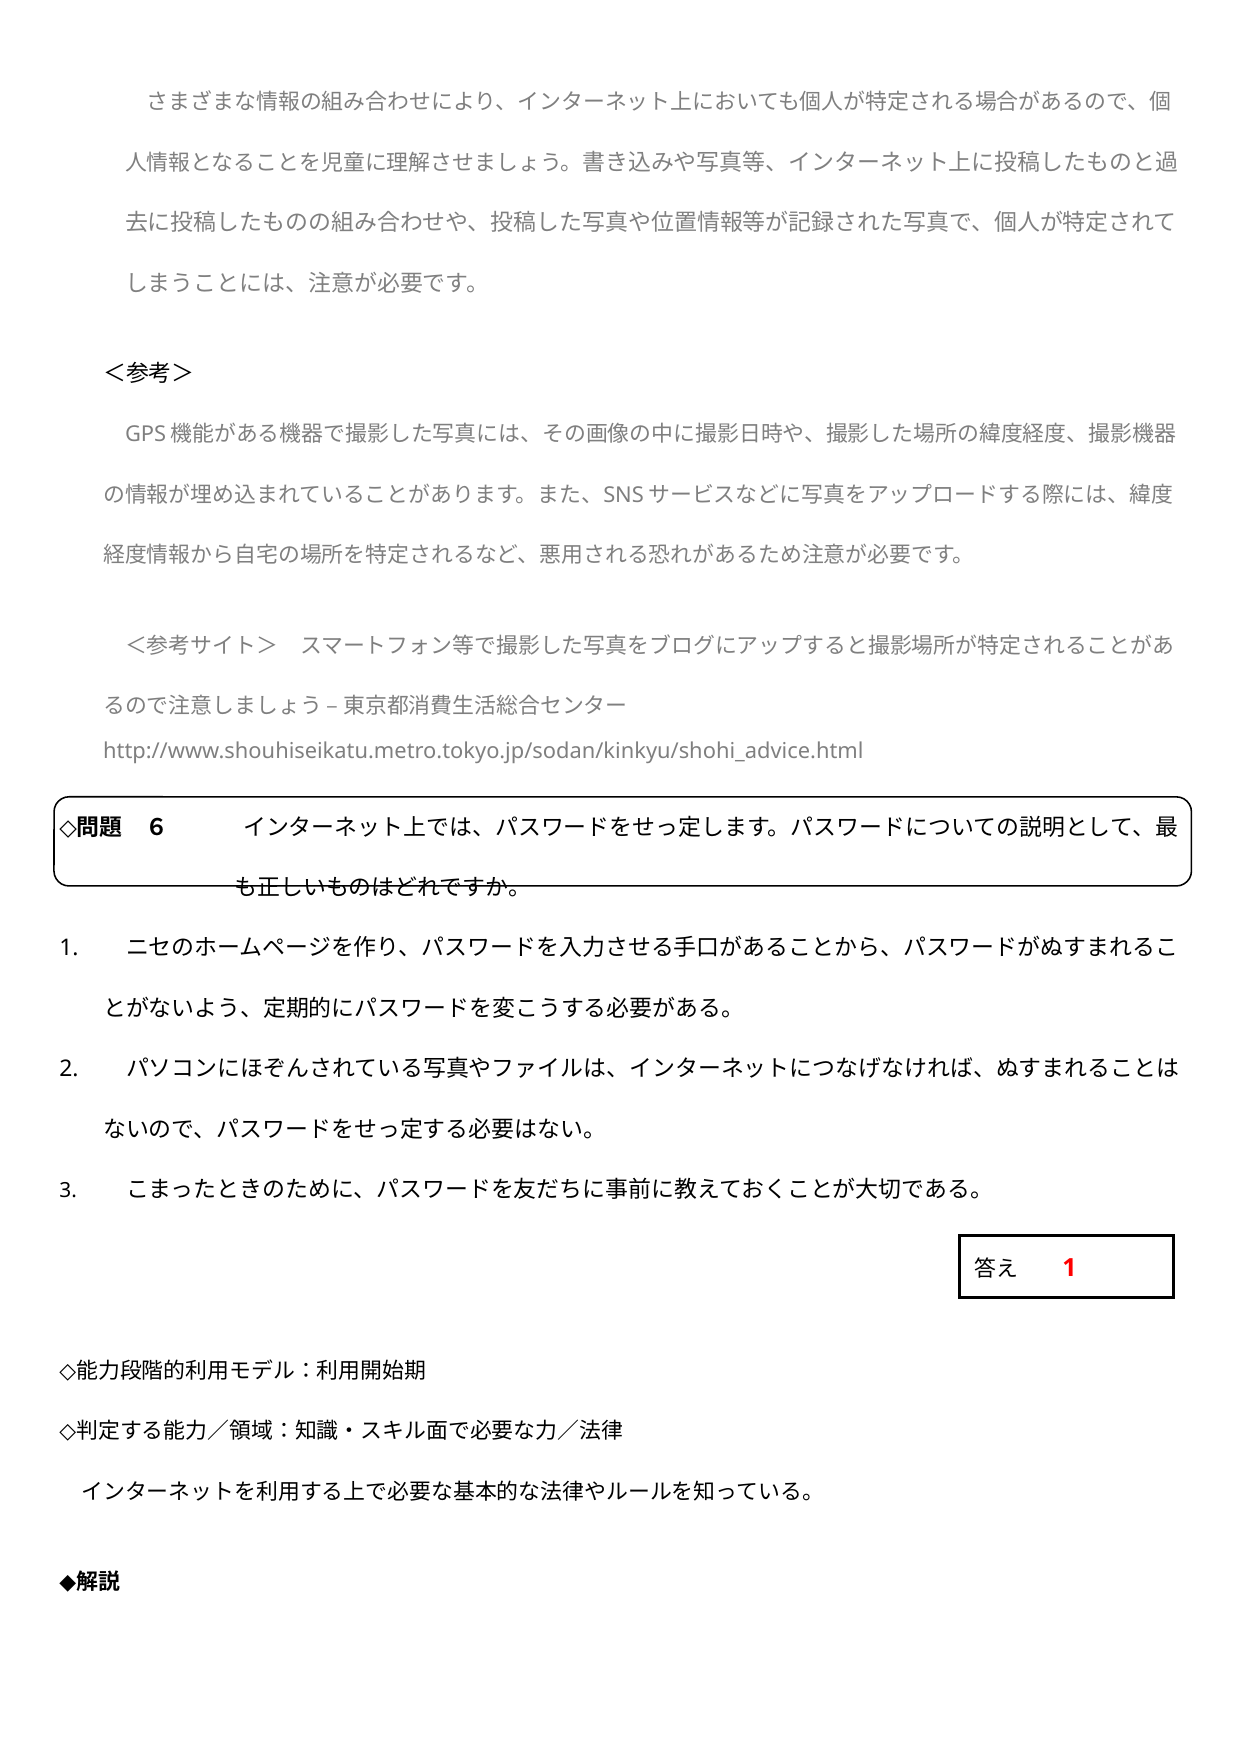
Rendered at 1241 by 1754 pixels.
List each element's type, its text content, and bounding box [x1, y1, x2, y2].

text ◆解説 [59, 1550, 1181, 1611]
text ◇問題 ６ インターネット上では、パスワードをせっ定します。パスワードについての説明として、最も正しいものはどれですか。 [59, 884, 1181, 916]
text ＜参考サイト＞ スマートフォン等で撮影した写真をブログにアップすると撮影場所が特定されることがあるので注意しましょう – 東京都消費生活総合センター http://www.shouhiseikatu.metro.tokyo.jp/sodan/kinkyu/shohi_advice.html [103, 614, 1181, 765]
text ◇問題 ６ インターネット上では、パスワードをせっ定します。パスワードについての説明として、最も正しいものはどれですか。 [59, 798, 1181, 885]
text さまざまな情報の組み合わせにより、インターネット上においても個人が特定される場合があるので、個人情報となることを児童に理解させましょう。書き込みや写真等、インターネット上に投稿したものと過去に投稿したものの組み合わせや、投稿した写真や位置情報等が記録された写真で、個人が特定されてしまうことには、注意が必要です。 [125, 70, 1181, 312]
list パソコンにほぞんされている写真やファイルは、インターネットにつなげなければ、ぬすまれることはないので、パスワードをせっ定する必要はない。 [59, 1037, 1181, 1157]
list ◇能力段階的利用モデル：利用開始期 [59, 1339, 1181, 1399]
list ◇判定する能力／領域：知識・スキル面で必要な力／法律 [59, 1399, 1181, 1459]
list こまったときのために、パスワードを友だちに事前に教えておくことが大切である。 [59, 1157, 1181, 1218]
text インターネットを利用する上で必要な基本的な法律やルールを知っている。 [59, 1459, 1181, 1550]
text GPS機能がある機器で撮影した写真には、その画像の中に撮影日時や、撮影した場所の緯度経度、撮影機器の情報が埋め込まれていることがあります。また、SNSサービスなどに写真をアップロードする際には、緯度経度情報から自宅の場所を特定されるなど、悪用される恐れがあるため注意が必要です。 [103, 402, 1181, 583]
text ＜参考＞ [103, 312, 1181, 402]
list ニセのホームページを作り、パスワードを入力させる手口があることから、パスワードがぬすまれることがないよう、定期的にパスワードを変こうする必要がある。 [59, 916, 1181, 1037]
